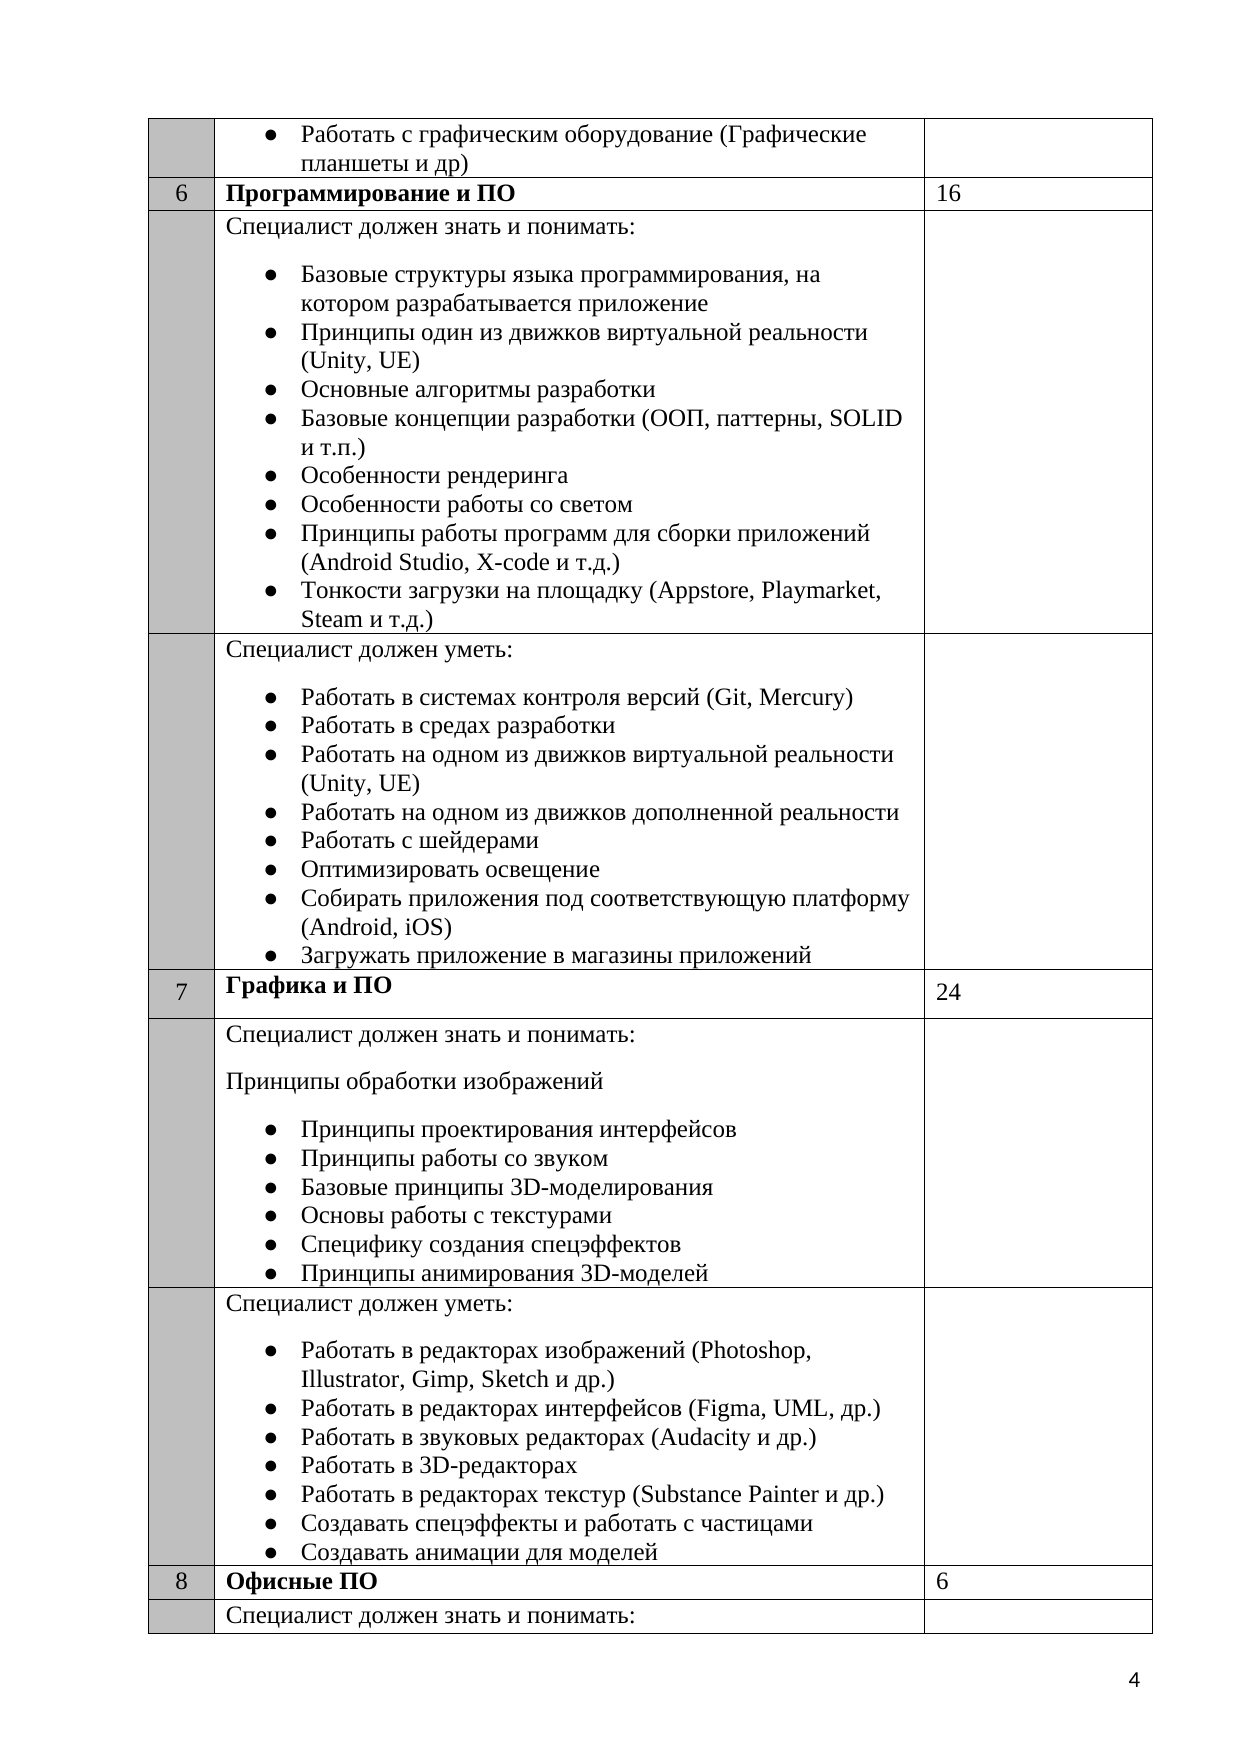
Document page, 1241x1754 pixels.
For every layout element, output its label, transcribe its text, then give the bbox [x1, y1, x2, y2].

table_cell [215, 119, 924, 177]
table_cell [925, 119, 1152, 177]
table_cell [215, 1600, 924, 1633]
table_cell [925, 1288, 1152, 1565]
table_cell Специалист должен уметь: Работать в системах контроля версий (Git, Mercury) Работать в средах разработки Работать на одном из движков виртуальной реальности (Unity, UE) Работать на одном из движков дополненной реальности Работать с шейдерами Оптимизировать освещение Собирать приложения под соответствующую платформу (Android, iOS) Загружать приложение в магазины приложений [215, 634, 924, 969]
table_cell Специалист должен знать и понимать: Принципы обработки изображений Принципы проектирования интерфейсов Принципы работы со звуком Базовые принципы 3D-моделирования Основы работы с текстурами Специфику создания спецэффектов Принципы анимирования 3D-моделей [215, 1019, 924, 1287]
table_cell [149, 1019, 214, 1287]
table_cell [149, 211, 214, 633]
table_cell [925, 634, 1152, 969]
table_cell Графика и ПО [215, 970, 924, 1018]
table_cell [149, 1288, 214, 1565]
table_cell 8 [149, 1566, 214, 1599]
table_cell [925, 1019, 1152, 1287]
table_cell 16 [925, 178, 1152, 210]
table_cell Офисные ПО [215, 1566, 924, 1599]
table_cell [925, 1600, 1152, 1633]
table_cell 6 [925, 1566, 1152, 1599]
table_cell 6 [149, 178, 214, 210]
table_cell [149, 1600, 214, 1633]
table_cell Специалист должен уметь: Работать в редакторах изображений (Photoshop, Illustrator, Gimp, Sketch и др.) Работать в редакторах интерфейсов (Figma, UML, др.) Работать в звуковых редакторах (Audacity и др.) Работать в 3D-редакторах Работать в редакторах текстур (Substance Painter и др.) Создавать спецэффекты и работать с частицами Создавать анимации для моделей [215, 1288, 924, 1565]
table_cell [149, 119, 214, 177]
table_cell 24 [925, 970, 1152, 1018]
table_cell Специалист должен знать и понимать: Базовые структуры языка программирования, на котором разрабатывается приложение Принципы один из движков виртуальной реальности (Unity, UE) Основные алгоритмы разработки Базовые концепции разработки (ООП, паттерны, SOLID и т.п.) Особенности рендеринга Особенности работы со светом Принципы работы программ для сборки приложений (Android Studio, X-code и т.д.) Тонкости загрузки на площадку (Appstore, Playmarket, Steam и т.д.) [215, 211, 924, 633]
table_cell Программирование и ПО [215, 178, 924, 210]
table_cell 7 [149, 970, 214, 1018]
table_cell [925, 211, 1152, 633]
table_cell [149, 634, 214, 969]
